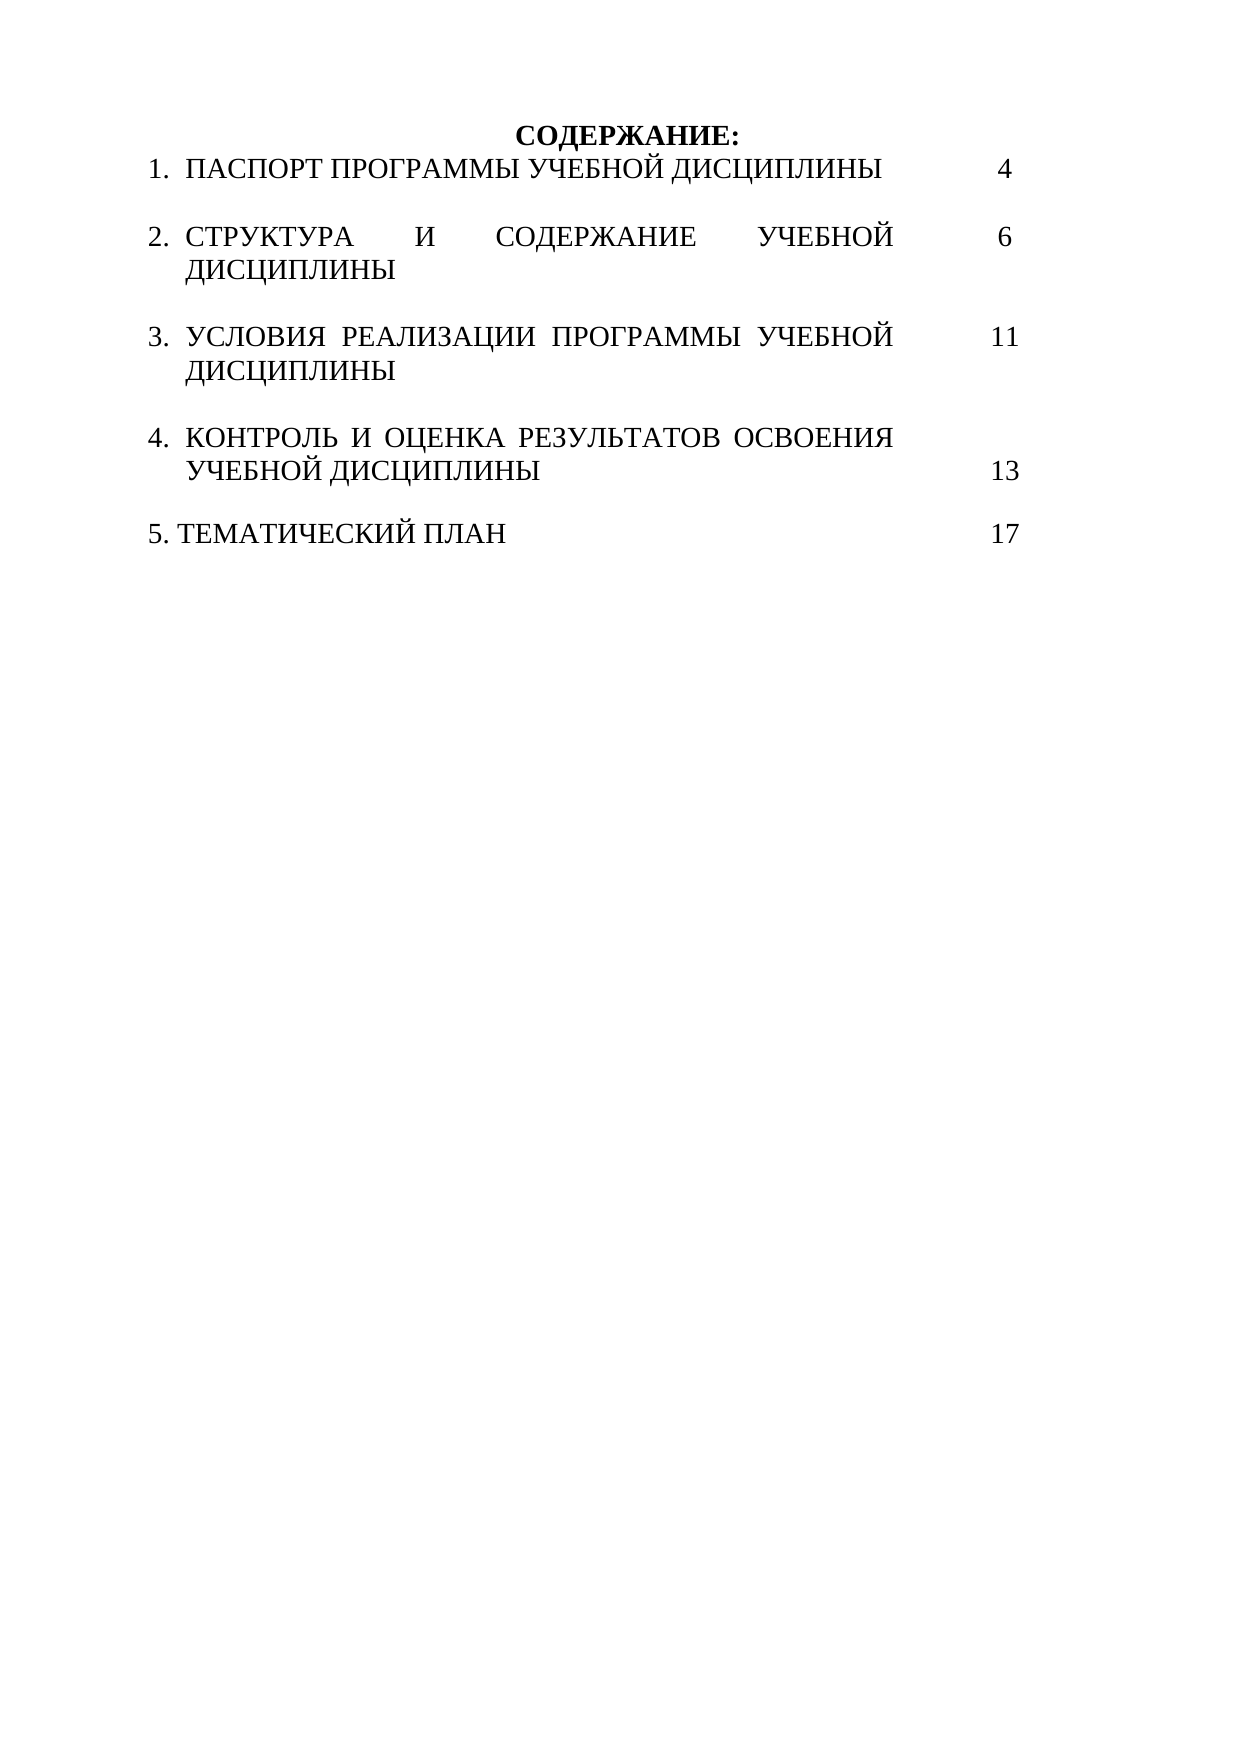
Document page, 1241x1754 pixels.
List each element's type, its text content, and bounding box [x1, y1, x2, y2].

table_header ПАСПОРТ ПРОГРАММЫ УЧЕБНОЙ ДИСЦИПЛИНЫ [107, 152, 906, 219]
table_cell условия реализации программы учебной дисциплины [107, 319, 906, 420]
table_cell 11 [906, 319, 1104, 420]
table_cell Контроль и оценка результатов Освоения учебной дисциплины [107, 420, 906, 516]
table_header 4 [906, 152, 1104, 219]
subtitle СОДЕРЖАНИЕ: [118, 118, 1137, 152]
table_cell 5. Тематический план [107, 516, 906, 549]
table_cell 6 [906, 219, 1104, 319]
table_cell СТРУКТУРА и содержание УЧЕБНОЙ ДИСЦИПЛИНЫ [107, 219, 906, 319]
table_cell 17 [906, 516, 1104, 549]
table_cell 13 [906, 420, 1104, 516]
